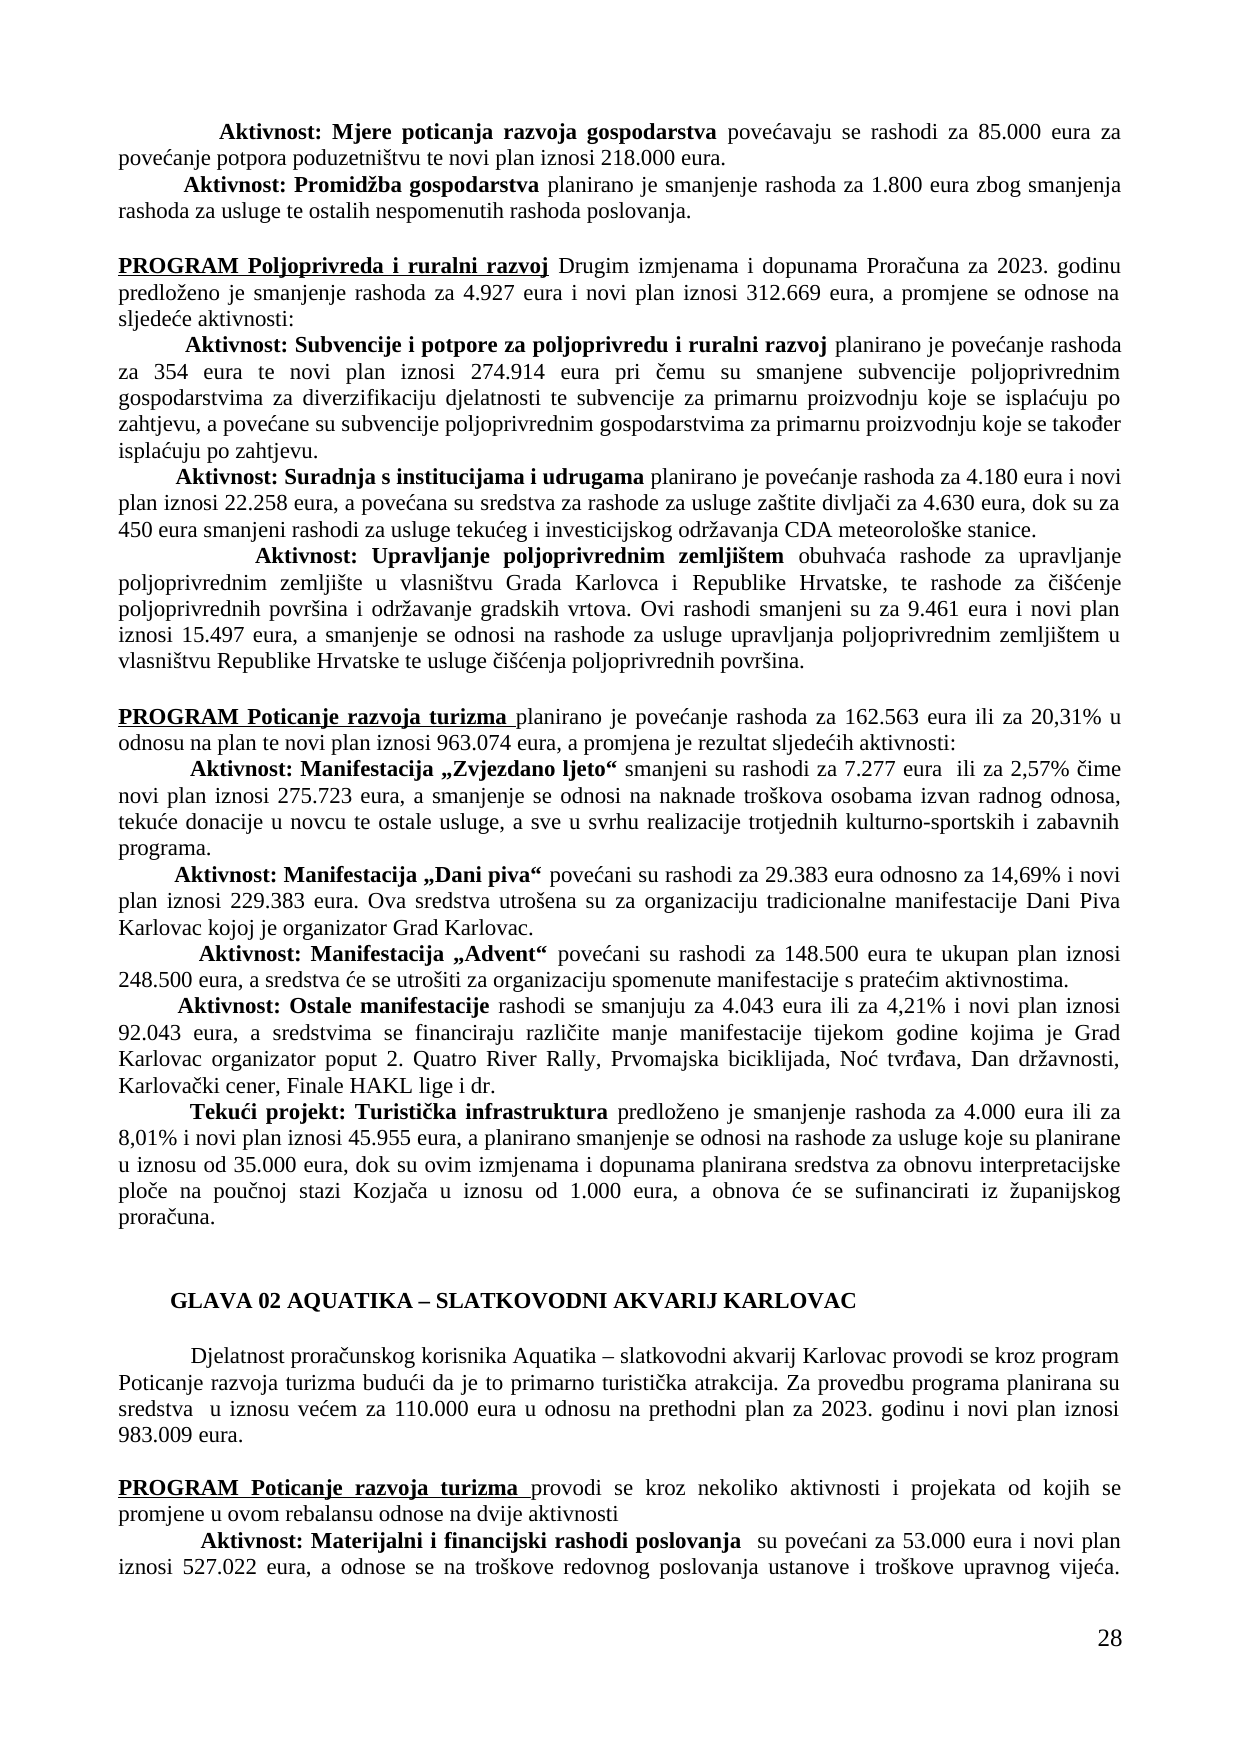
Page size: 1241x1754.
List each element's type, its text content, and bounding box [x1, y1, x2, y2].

text Aktivnost: Manifestacija „Dani piva“ povećani su rashodi za 29.383 eura odnosno za 14,69% i novi plan iznosi 229.383 eura. Ova sredstva utrošena su za organizaciju tradicionalne manifestacije Dani Piva Karlovac kojoj je organizator Grad Karlovac. [118, 861, 1122, 940]
text Aktivnost: Promidžba gospodarstva planirano je smanjenje rashoda za 1.800 eura zbog smanjenja rashoda za usluge te ostalih nespomenutih rashoda poslovanja. [118, 171, 1122, 223]
text PROGRAM Poticanje razvoja turizma provodi se kroz nekoliko aktivnosti i projekata od kojih se promjene u ovom rebalansu odnose na dvije aktivnosti [118, 1474, 1122, 1527]
text GLAVA 02 AQUATIKA – SLATKOVODNI AKVARIJ KARLOVAC [118, 1287, 1122, 1314]
text Aktivnost: Ostale manifestacije rashodi se smanjuju za 4.043 eura ili za 4,21% i novi plan iznosi 92.043 eura, a sredstvima se financiraju različite manje manifestacije tijekom godine kojima je Grad Karlovac organizator poput 2. Quatro River Rally, Prvomajska biciklijada, Noć tvrđava, Dan državnosti, Karlovački cener, Finale HAKL lige i dr. [118, 993, 1122, 1098]
text Aktivnost: Subvencije i potpore za poljoprivredu i ruralni razvoj planirano je povećanje rashoda za 354 eura te novi plan iznosi 274.914 eura pri čemu su smanjene subvencije poljoprivrednim gospodarstvima za diverzifikaciju djelatnosti te subvencije za primarnu proizvodnju koje se isplaćuju po zahtjevu, a povećane su subvencije poljoprivrednim gospodarstvima za primarnu proizvodnju koje se također isplaćuju po zahtjevu. [118, 331, 1122, 463]
text PROGRAM Poljoprivreda i ruralni razvoj Drugim izmjenama i dopunama Proračuna za 2023. godinu predloženo je smanjenje rashoda za 4.927 eura i novi plan iznosi 312.669 eura, a promjene se odnose na sljedeće aktivnosti: [118, 252, 1122, 331]
text Aktivnost: Manifestacija „Zvjezdano ljeto“ smanjeni su rashodi za 7.277 eura ili za 2,57% čime novi plan iznosi 275.723 eura, a smanjenje se odnosi na naknade troškova osobama izvan radnog odnosa, tekuće donacije u novcu te ostale usluge, a sve u svrhu realizacije trotjednih kulturno-sportskih i zabavnih programa. [118, 755, 1122, 861]
text Aktivnost: Upravljanje poljoprivrednim zemljištem obuhvaća rashode za upravljanje poljoprivrednim zemljište u vlasništvu Grada Karlovca i Republike Hrvatske, te rashode za čišćenje poljoprivrednih površina i održavanje gradskih vrtova. Ovi rashodi smanjeni su za 9.461 eura i novi plan iznosi 15.497 eura, a smanjenje se odnosi na rashode za usluge upravljanja poljoprivrednim zemljištem u vlasništvu Republike Hrvatske te usluge čišćenja poljoprivrednih površina. [118, 542, 1122, 674]
text Tekući projekt: Turistička infrastruktura predloženo je smanjenje rashoda za 4.000 eura ili za 8,01% i novi plan iznosi 45.955 eura, a planirano smanjenje se odnosi na rashode za usluge koje su planirane u iznosu od 35.000 eura, dok su ovim izmjenama i dopunama planirana sredstva za obnovu interpretacijske ploče na poučnoj stazi Kozjača u iznosu od 1.000 eura, a obnova će se sufinancirati iz županijskog proračuna. [118, 1098, 1122, 1230]
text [118, 1527, 1122, 1579]
text Aktivnost: Mjere poticanja razvoja gospodarstva povećavaju se rashodi za 85.000 eura za povećanje potpora poduzetništvu te novi plan iznosi 218.000 eura. [118, 118, 1122, 171]
text Aktivnost: Suradnja s institucijama i udrugama planirano je povećanje rashoda za 4.180 eura i novi plan iznosi 22.258 eura, a povećana su sredstva za rashode za usluge zaštite divljači za 4.630 eura, dok su za 450 eura smanjeni rashodi za usluge tekućeg i investicijskog održavanja CDA meteorološke stanice. [118, 463, 1122, 542]
text Djelatnost proračunskog korisnika Aquatika – slatkovodni akvarij Karlovac provodi se kroz program Poticanje razvoja turizma budući da je to primarno turistička atrakcija. Za provedbu programa planirana su sredstva u iznosu većem za 110.000 eura u odnosu na prethodni plan za 2023. godinu i novi plan iznosi 983.009 eura. [118, 1342, 1122, 1448]
text Aktivnost: Manifestacija „Advent“ povećani su rashodi za 148.500 eura te ukupan plan iznosi 248.500 eura, a sredstva će se utrošiti za organizaciju spomenute manifestacije s pratećim aktivnostima. [118, 940, 1122, 993]
text PROGRAM Poticanje razvoja turizma planirano je povećanje rashoda za 162.563 eura ili za 20,31% u odnosu na plan te novi plan iznosi 963.074 eura, a promjena je rezultat sljedećih aktivnosti: [118, 703, 1122, 755]
